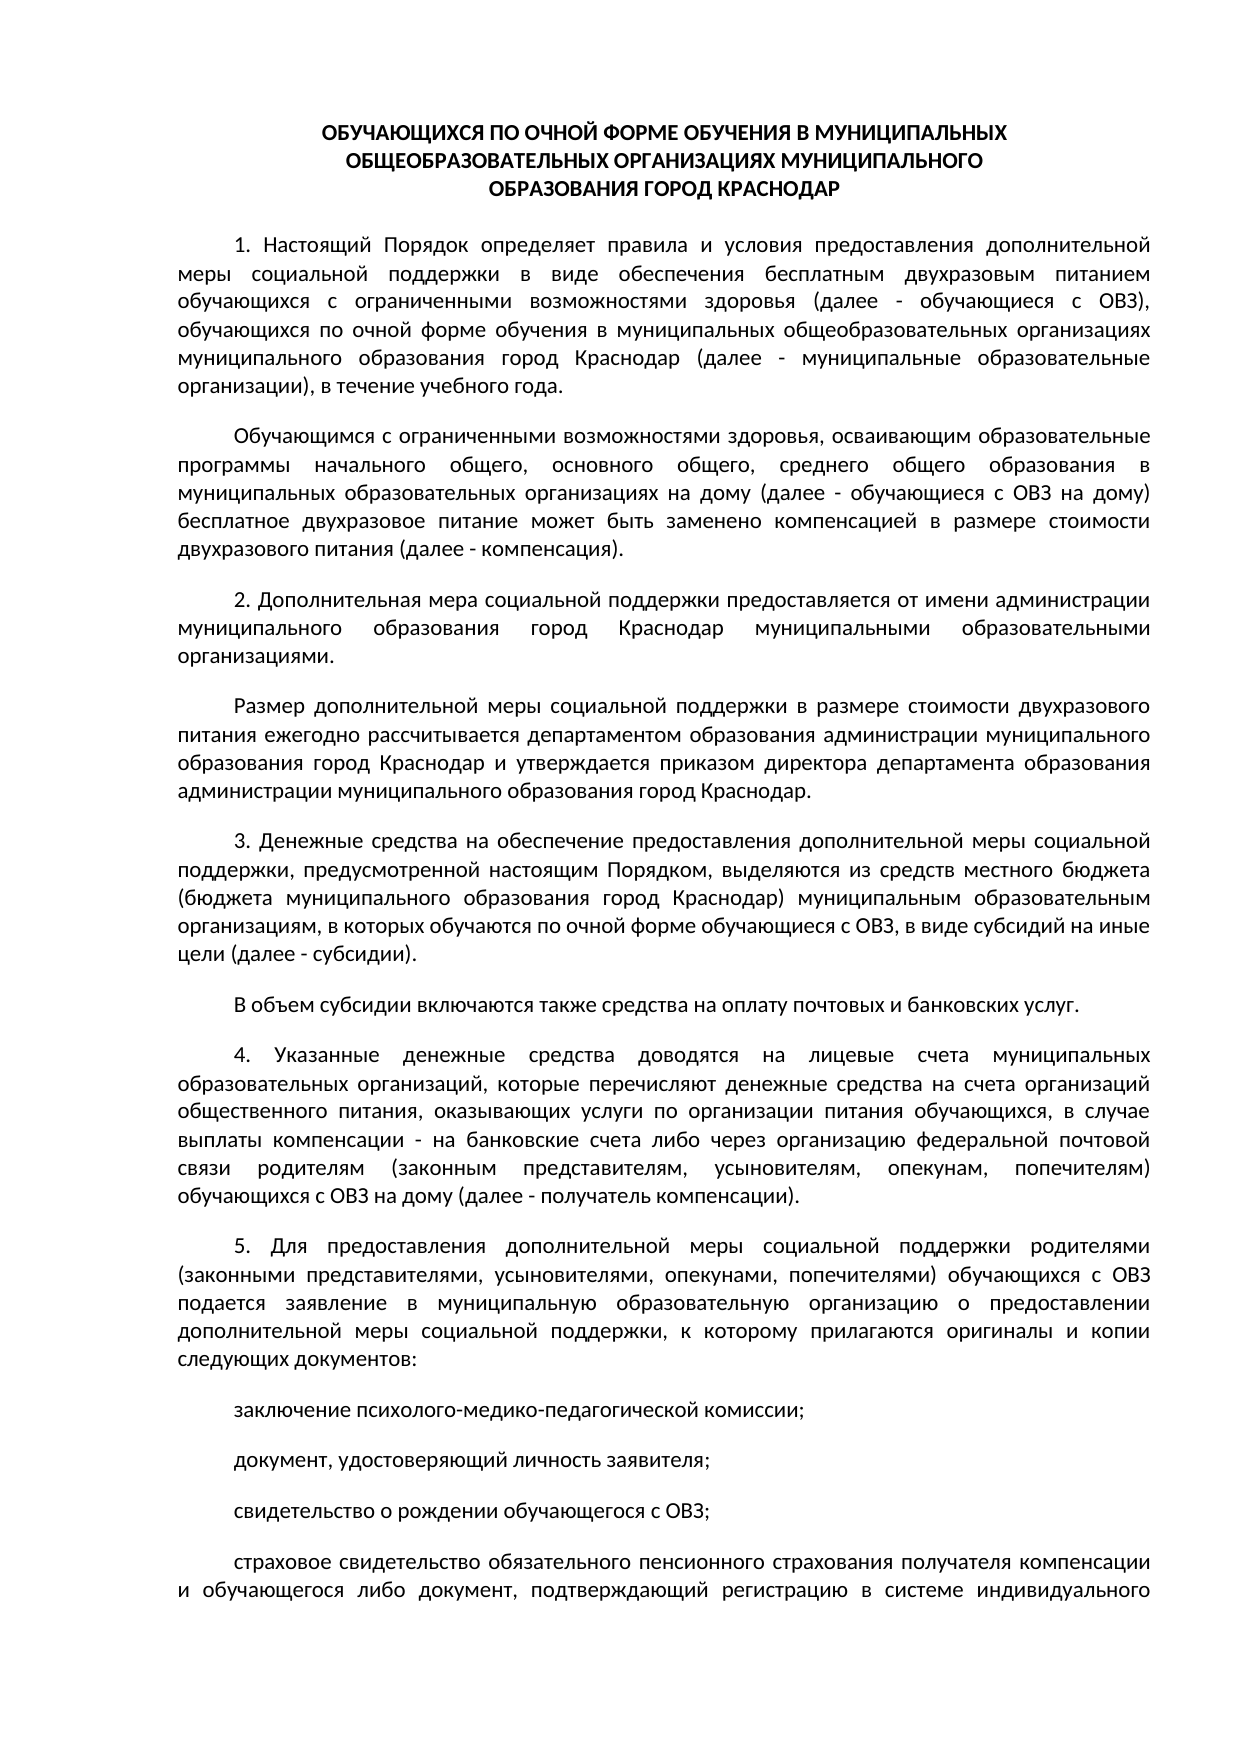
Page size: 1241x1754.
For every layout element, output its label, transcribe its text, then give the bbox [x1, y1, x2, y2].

text Размер дополнительной меры социальной поддержки в размере стоимости двухразового питания ежегодно рассчитывается департаментом образования администрации муниципального образования город Краснодар и утверждается приказом директора департамента образования администрации муниципального образования город Краснодар. [177, 692, 1152, 804]
text ОБРАЗОВАНИЯ ГОРОД КРАСНОДАР [177, 174, 1152, 202]
text 2. Дополнительная мера социальной поддержки предоставляется от имени администрации муниципального образования город Краснодар муниципальными образовательными организациями. [177, 585, 1152, 669]
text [177, 1547, 1152, 1603]
text 3. Денежные средства на обеспечение предоставления дополнительной меры социальной поддержки, предусмотренной настоящим Порядком, выделяются из средств местного бюджета (бюджета муниципального образования город Краснодар) муниципальным образовательным организациям, в которых обучаются по очной форме обучающиеся с ОВЗ, в виде субсидий на иные цели (далее - субсидии). [177, 827, 1152, 967]
text документ, удостоверяющий личность заявителя; [177, 1446, 1152, 1474]
text В объем субсидии включаются также средства на оплату почтовых и банковских услуг. [177, 990, 1152, 1018]
text ОБЩЕОБРАЗОВАТЕЛЬНЫХ ОРГАНИЗАЦИЯХ МУНИЦИПАЛЬНОГО [177, 146, 1152, 174]
text 1. Настоящий Порядок определяет правила и условия предоставления дополнительной меры социальной поддержки в виде обеспечения бесплатным двухразовым питанием обучающихся с ограниченными возможностями здоровья (далее - обучающиеся с ОВЗ), обучающихся по очной форме обучения в муниципальных общеобразовательных организациях муниципального образования город Краснодар (далее - муниципальные образовательные организации), в течение учебного года. [177, 231, 1152, 399]
text заключение психолого-медико-педагогической комиссии; [177, 1395, 1152, 1423]
text 4. Указанные денежные средства доводятся на лицевые счета муниципальных образовательных организаций, которые перечисляют денежные средства на счета организаций общественного питания, оказывающих услуги по организации питания обучающихся, в случае выплаты компенсации - на банковские счета либо через организацию федеральной почтовой связи родителям (законным представителям, усыновителям, опекунам, попечителям) обучающихся с ОВЗ на дому (далее - получатель компенсации). [177, 1041, 1152, 1209]
text ОБУЧАЮЩИХСЯ ПО ОЧНОЙ ФОРМЕ ОБУЧЕНИЯ В МУНИЦИПАЛЬНЫХ [177, 118, 1152, 146]
text Обучающимся с ограниченными возможностями здоровья, осваивающим образовательные программы начального общего, основного общего, среднего общего образования в муниципальных образовательных организациях на дому (далее - обучающиеся с ОВЗ на дому) бесплатное двухразовое питание может быть заменено компенсацией в размере стоимости двухразового питания (далее - компенсация). [177, 422, 1152, 562]
text свидетельство о рождении обучающегося с ОВЗ; [177, 1497, 1152, 1524]
text 5. Для предоставления дополнительной меры социальной поддержки родителями (законными представителями, усыновителями, опекунами, попечителями) обучающихся с ОВЗ подается заявление в муниципальную образовательную организацию о предоставлении дополнительной меры социальной поддержки, к которому прилагаются оригиналы и копии следующих документов: [177, 1232, 1152, 1372]
